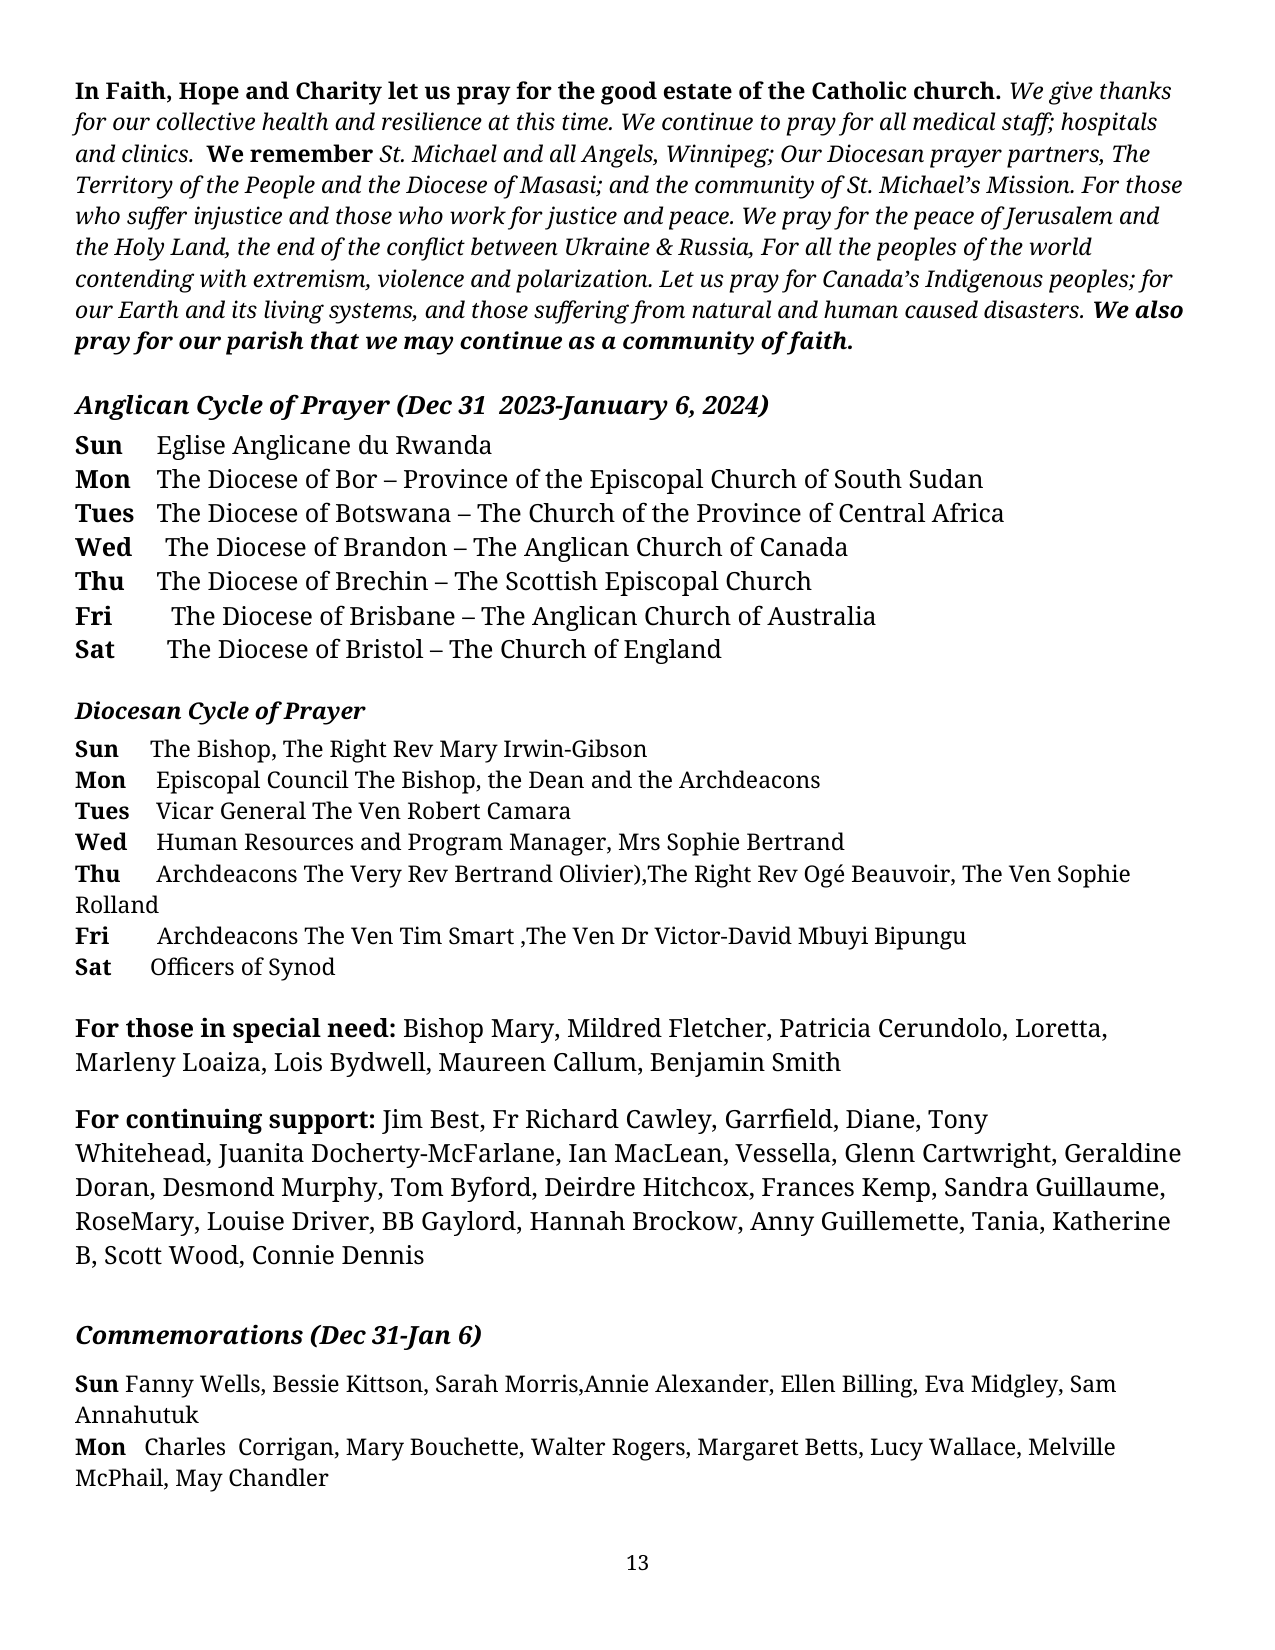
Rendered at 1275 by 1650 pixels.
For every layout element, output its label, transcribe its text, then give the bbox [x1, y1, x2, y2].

text Mon Episcopal Council The Bishop, the Dean and the Archdeacons [75, 764, 1200, 795]
text Commemorations (Dec 31-Jan 6) [75, 1317, 1200, 1352]
text Sun Eglise Anglicane du Rwanda [75, 428, 1200, 462]
text Tues The Diocese of Botswana – The Church of the Province of Central Africa [75, 496, 1200, 530]
text Wed The Diocese of Brandon – The Anglican Church of Canada [75, 530, 1200, 564]
text Fri The Diocese of Brisbane – The Anglican Church of Australia [75, 598, 1200, 632]
text For continuing support: Jim Best, Fr Richard Cawley, Garrfield, Diane, Tony Whitehead, Juanita Docherty-McFarlane, Ian MacLean, Vessella, Glenn Cartwright, Geraldine Doran, Desmond Murphy, Tom Byford, Deirdre Hitchcox, Frances Kemp, Sandra Guillaume, RoseMary, Louise Driver, BB Gaylord, Hannah Brockow, Anny Guillemette, Tania, Katherine B, Scott Wood, Connie Dennis [75, 1102, 1200, 1272]
text Thu Archdeacons The Very Rev Bertrand Olivier),The Right Rev Ogé Beauvoir, The Ven Sophie Rolland [75, 857, 1200, 920]
text Sun The Bishop, The Right Rev Mary Irwin-Gibson [75, 732, 1200, 764]
text Thu The Diocese of Brechin – The Scottish Episcopal Church [75, 564, 1200, 598]
text Mon Charles Corrigan, Mary Bouchette, Walter Rogers, Margaret Betts, Lucy Wallace, Melville McPhail, May Chandler [75, 1431, 1200, 1493]
text Tues Vicar General The Ven Robert Camara [75, 795, 1200, 826]
text Wed Human Resources and Program Manager, Mrs Sophie Bertrand [75, 826, 1200, 857]
text Fri Archdeacons The Ven Tim Smart ,The Ven Dr Victor-David Mbuyi Bipungu [75, 920, 1200, 951]
text Mon The Diocese of Bor – Province of the Episcopal Church of South Sudan [75, 462, 1200, 496]
text For those in special need: Bishop Mary, Mildred Fletcher, Patricia Cerundolo, Loretta, Marleny Loaiza, Lois Bydwell, Maureen Callum, Benjamin Smith [75, 1011, 1200, 1079]
text Sun Fanny Wells, Bessie Kittson, Sarah Morris,Annie Alexander, Ellen Billing, Eva Midgley, Sam Annahutuk [75, 1368, 1200, 1431]
text Sat Officers of Synod [75, 951, 1200, 982]
text In Faith, Hope and Charity let us pray for the good estate of the Catholic church. We give thanks for our collective health and resilience at this time. We continue to pray for all medical staff; hospitals and clinics. We remember St. Michael and all Angels, Winnipeg; Our Diocesan prayer partners, The Territory of the People and the Diocese of Masasi; and the community of St. Michael’s Mission. For those who suffer injustice and those who work for justice and peace. We pray for the peace of Jerusalem and the Holy Land, the end of the conflict between Ukraine & Russia, For all the peoples of the world contending with extremism, violence and polarization. Let us pray for Canada’s Indigenous peoples; for our Earth and its living systems, and those suffering from natural and human caused disasters. We also pray for our parish that we may continue as a community of faith. [75, 75, 1200, 356]
text Sat The Diocese of Bristol – The Church of England [75, 632, 1200, 666]
text Anglican Cycle of Prayer (Dec 31 2023-January 6, 2024) [75, 387, 1200, 422]
text Diocesan Cycle of Prayer [75, 695, 1200, 726]
